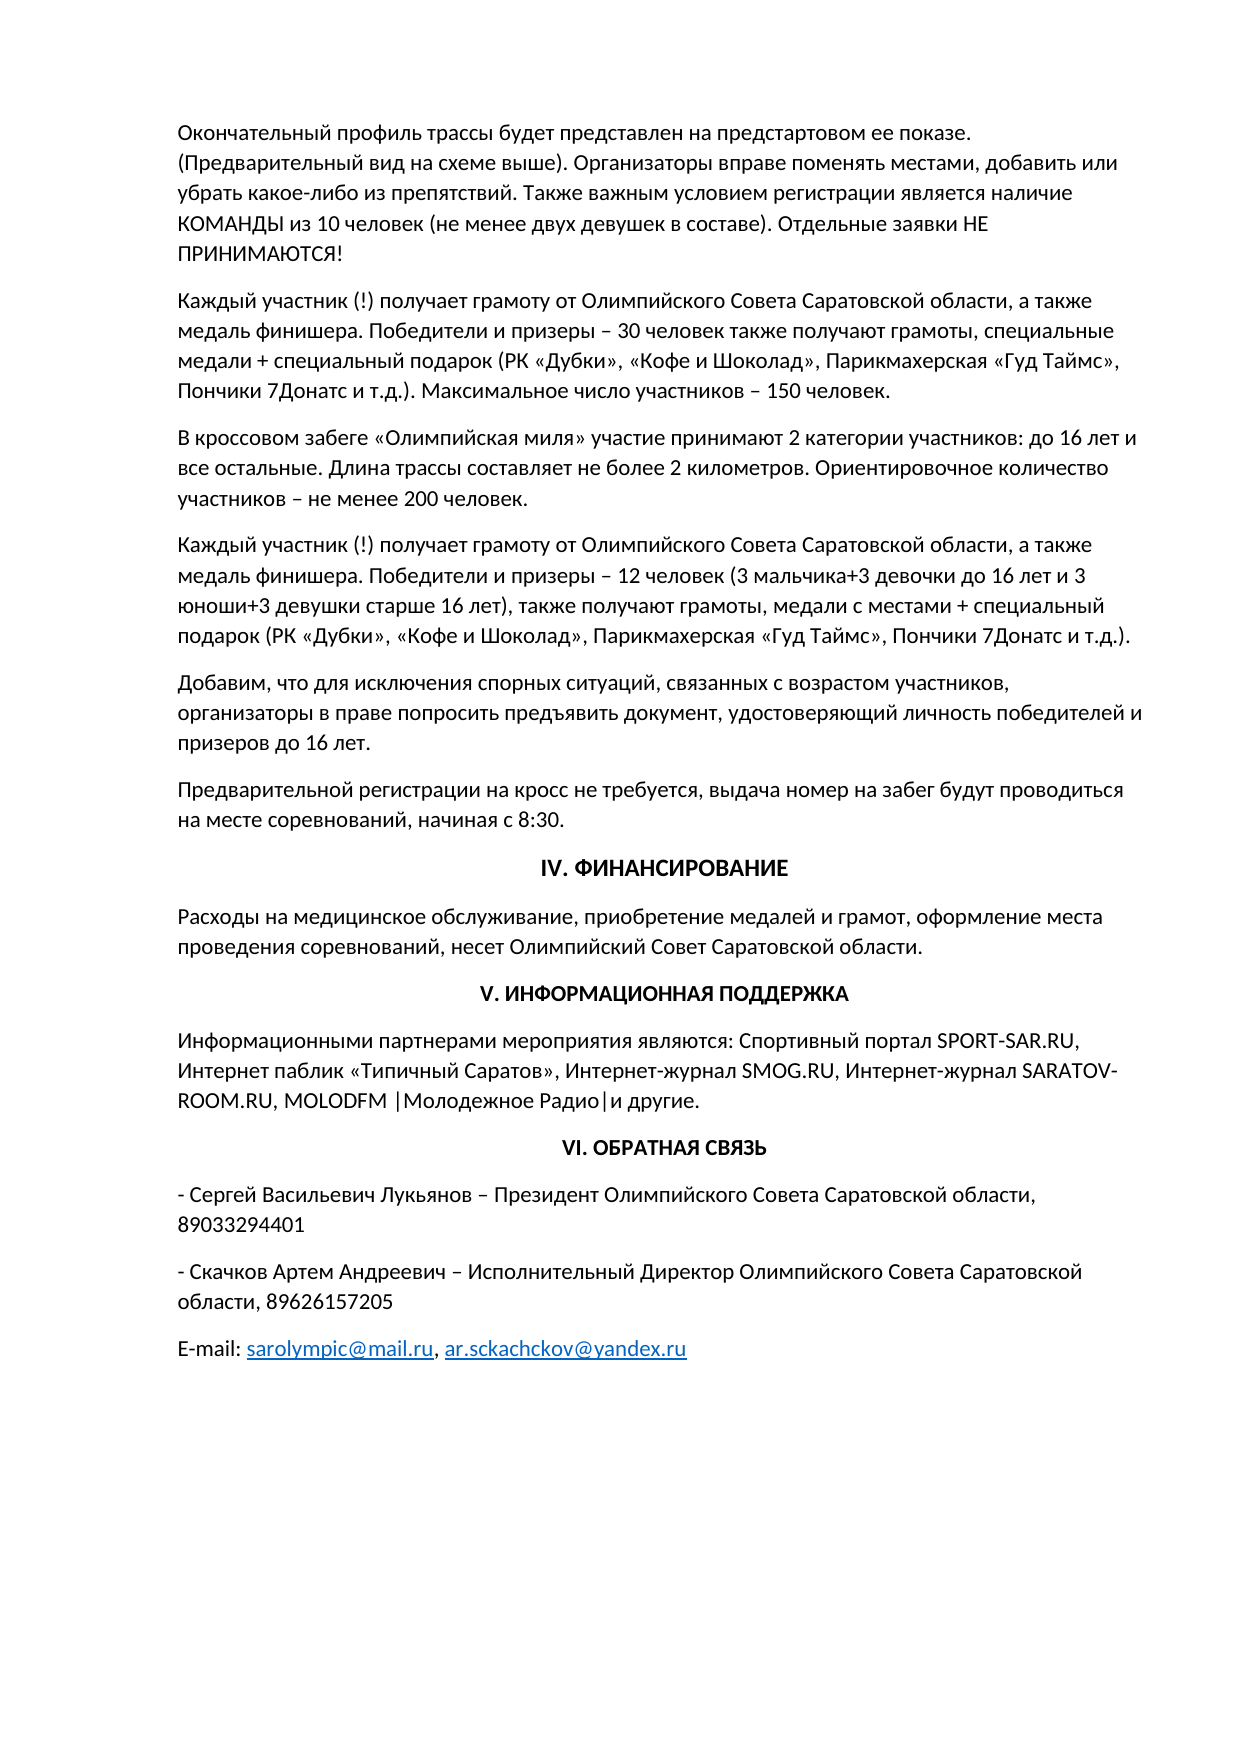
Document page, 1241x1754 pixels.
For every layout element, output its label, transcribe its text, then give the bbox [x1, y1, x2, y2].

text Каждый участник (!) получает грамоту от Олимпийского Совета Саратовской области, а также медаль финишера. Победители и призеры – 12 человек (3 мальчика+3 девочки до 16 лет и 3 юноши+3 девушки старше 16 лет), также получают грамоты, медали с местами + специальный подарок (РК «Дубки», «Кофе и Шоколад», Парикмахерская «Гуд Таймс», Пончики 7Донатс и т.д.). [177, 531, 1152, 649]
text Каждый участник (!) получает грамоту от Олимпийского Совета Саратовской области, а также медаль финишера. Победители и призеры – 30 человек также получают грамоты, специальные медали + специальный подарок (РК «Дубки», «Кофе и Шоколад», Парикмахерская «Гуд Таймс», Пончики 7Донатс и т.д.). Максимальное число участников – 150 человек. [177, 286, 1152, 404]
text Расходы на медицинское обслуживание, приобретение медалей и грамот, оформление места проведения соревнований, несет Олимпийский Совет Саратовской области. [177, 902, 1152, 960]
text - Скачков Артем Андреевич – Исполнительный Директор Олимпийского Совета Саратовской области, 89626157205 [177, 1257, 1152, 1316]
text Окончательный профиль трассы будет представлен на предстартовом ее показе. (Предварительный вид на схеме выше). Организаторы вправе поменять местами, добавить или убрать какое-либо из препятствий. Также важным условием регистрации является наличие КОМАНДЫ из 10 человек (не менее двух девушек в составе). Отдельные заявки НЕ ПРИНИМАЮТСЯ! [177, 118, 1152, 267]
text Добавим, что для исключения спорных ситуаций, связанных с возрастом участников, организаторы в праве попросить предъявить документ, удостоверяющий личность победителей и призеров до 16 лет. [177, 668, 1152, 757]
text Информационными партнерами мероприятия являются: Спортивный портал SPORT-SAR.RU, Интернет паблик «Типичный Саратов», Интернет-журнал SMOG.RU, Интернет-журнал SARATOV-ROOM.RU, MOLODFM |Молодежное Радио|и другие. [177, 1026, 1152, 1114]
text VI. ОБРАТНАЯ СВЯЗЬ [177, 1133, 1152, 1161]
text Предварительной регистрации на кросс не требуется, выдача номер на забег будут проводиться на месте соревнований, начиная с 8:30. [177, 775, 1152, 834]
text E-mail: sarolympic@mail.ru, ar.sckachckov@yandex.ru [177, 1334, 1152, 1362]
text В кроссовом забеге «Олимпийская миля» участие принимают 2 категории участников: до 16 лет и все остальные. Длина трассы составляет не более 2 километров. Ориентировочное количество участников – не менее 200 человек. [177, 423, 1152, 512]
text V. ИНФОРМАЦИОННАЯ ПОДДЕРЖКА [177, 979, 1152, 1007]
text IV. ФИНАНСИРОВАНИЕ [177, 852, 1152, 883]
text - Сергей Васильевич Лукьянов – Президент Олимпийского Совета Саратовской области, 89033294401 [177, 1180, 1152, 1238]
